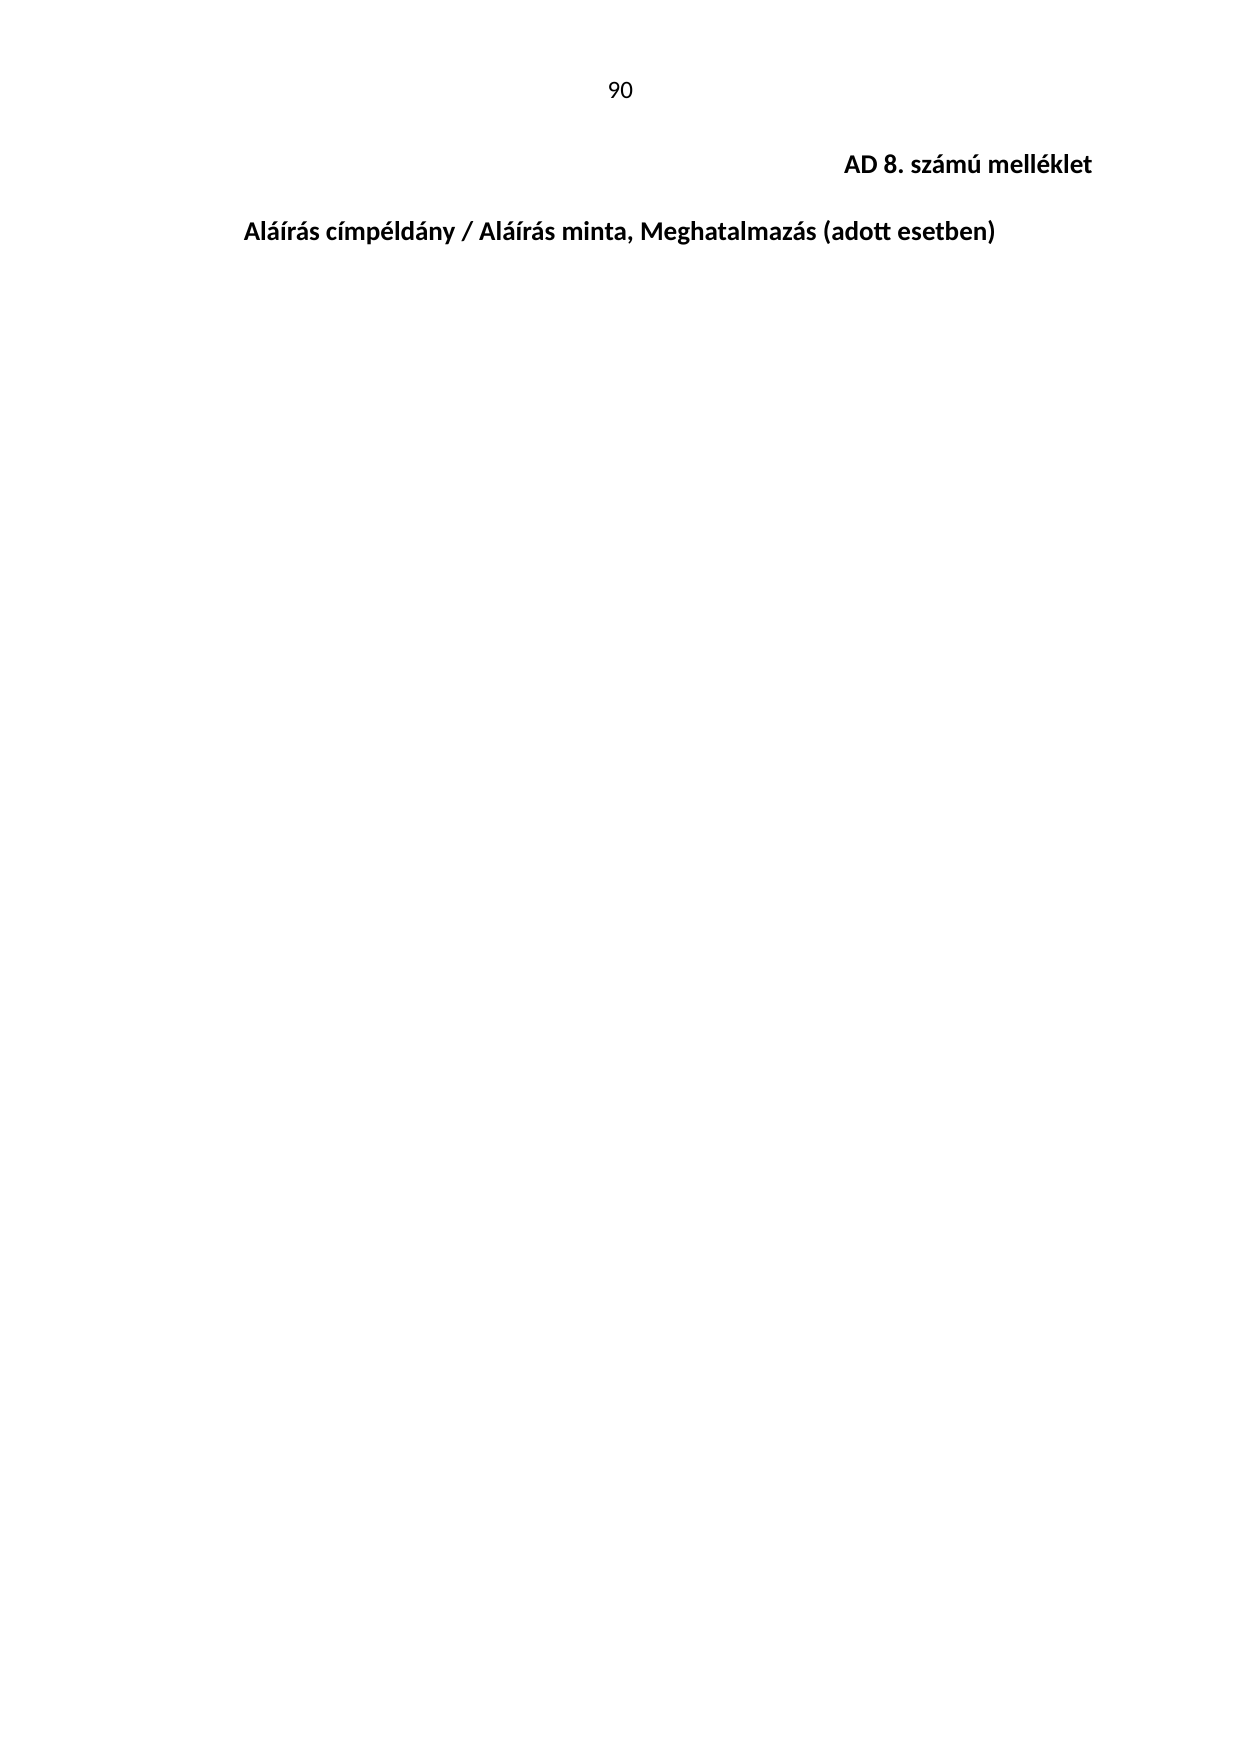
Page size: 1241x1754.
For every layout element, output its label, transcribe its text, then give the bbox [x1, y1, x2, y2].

text Aláírás címpéldány / Aláírás minta, Meghatalmazás (adott esetben) [148, 214, 1093, 247]
text AD 8. számú melléklet [148, 148, 1093, 181]
